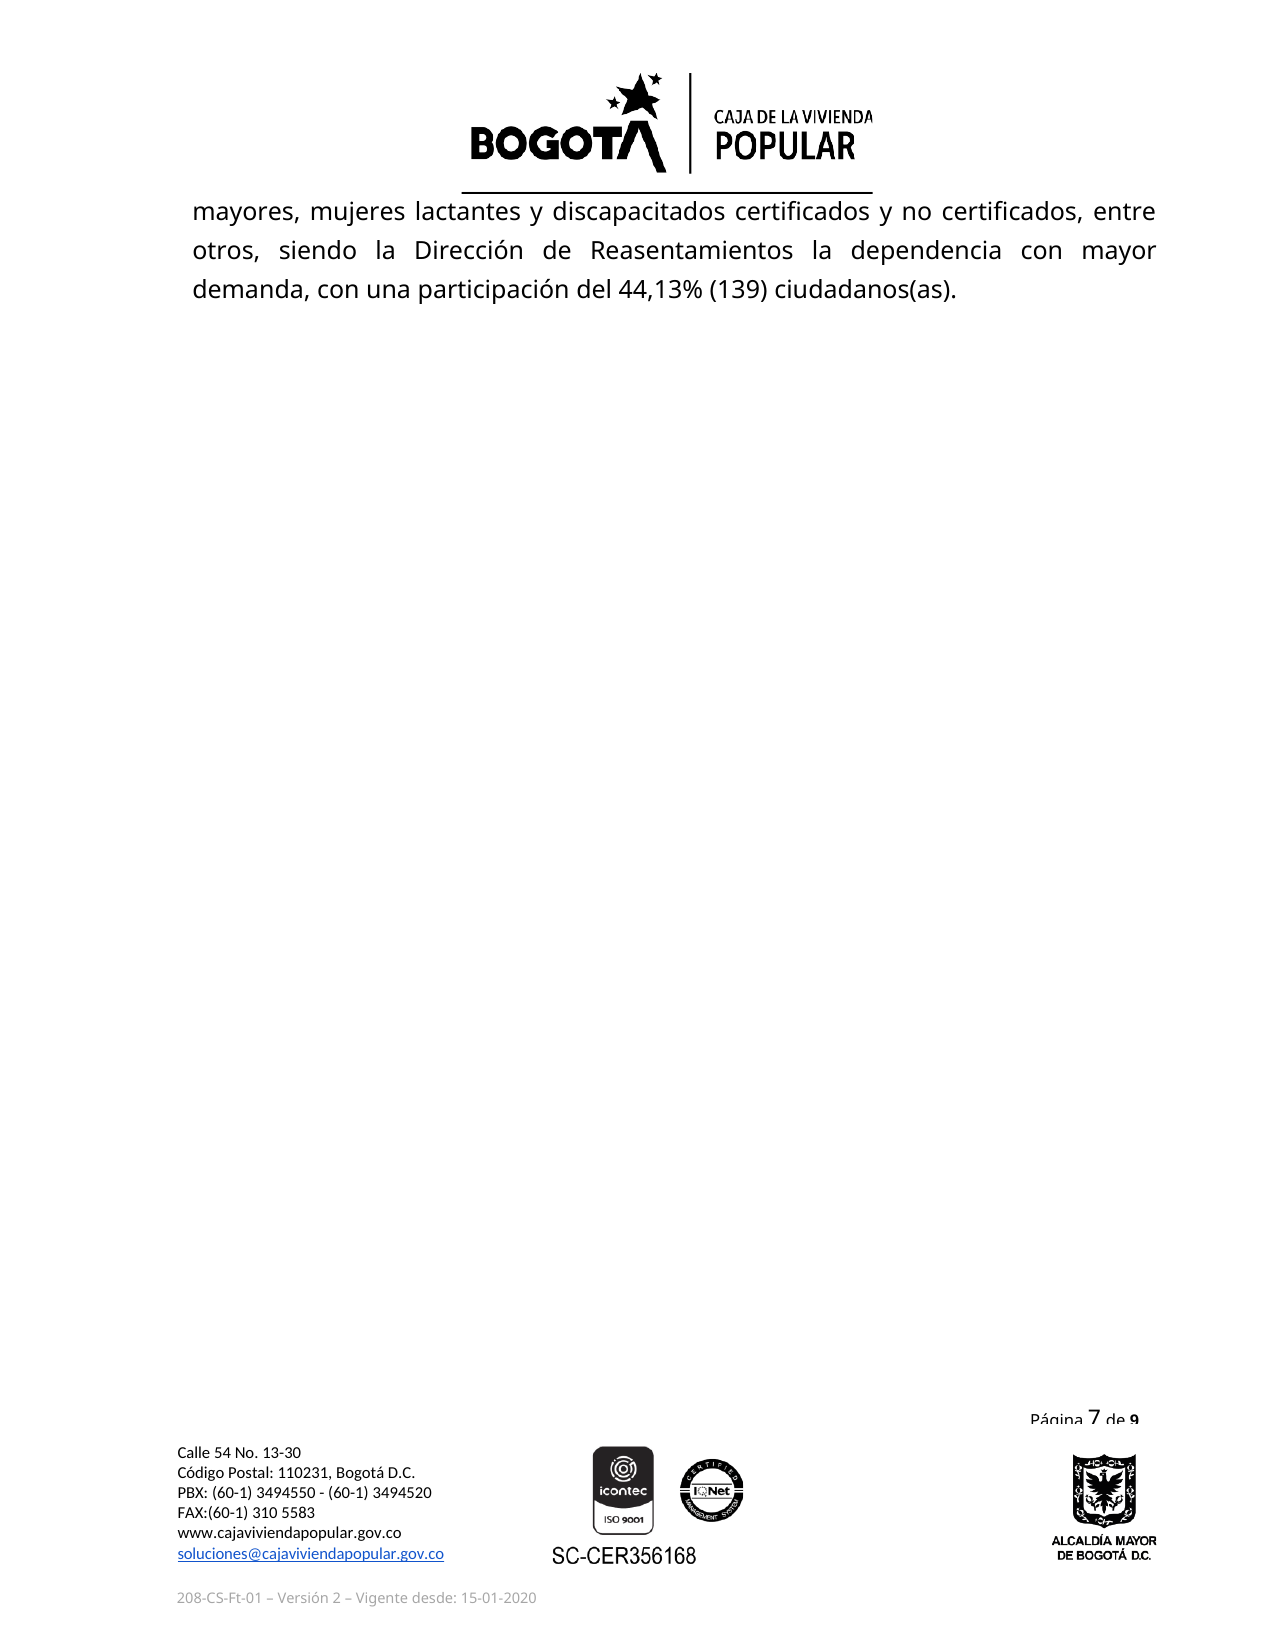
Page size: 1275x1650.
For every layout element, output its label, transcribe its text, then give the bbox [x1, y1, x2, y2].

picture [552, 1446, 744, 1564]
picture [1052, 1454, 1157, 1560]
picture [461, 73, 873, 194]
